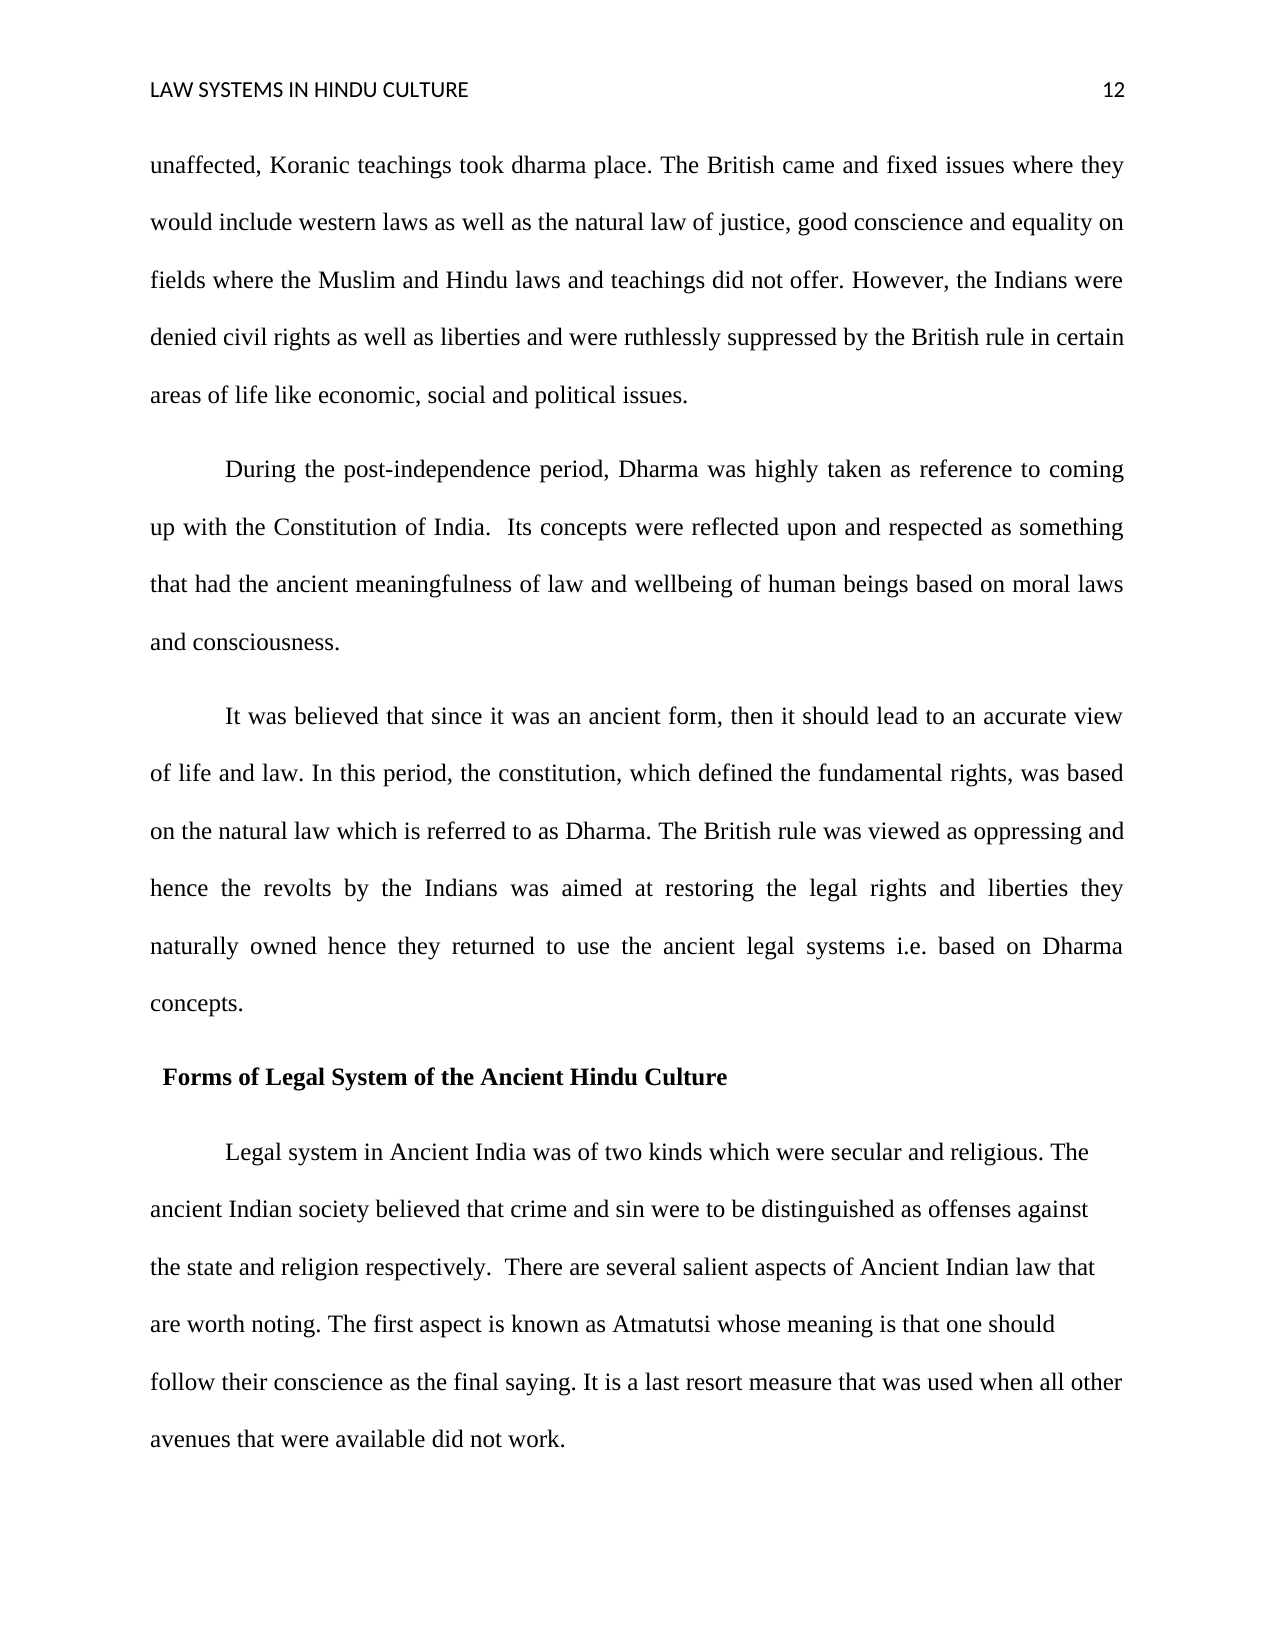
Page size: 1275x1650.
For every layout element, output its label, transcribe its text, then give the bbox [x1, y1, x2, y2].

text Forms of Legal System of the Ancient Hindu Culture [150, 1062, 1125, 1091]
text It was believed that since it was an ancient form, then it should lead to an accurate view of life and law. In this period, the constitution, which defined the fundamental rights, was based on the natural law which is referred to as Dharma. The British rule was viewed as oppressing and hence the revolts by the Indians was aimed at restoring the legal rights and liberties they naturally owned hence they returned to use the ancient legal systems i.e. based on Dharma concepts. [150, 701, 1125, 1017]
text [150, 150, 1125, 409]
text During the post-independence period, Dharma was highly taken as reference to coming up with the Constitution of India. Its concepts were reflected upon and respected as something that had the ancient meaningfulness of law and wellbeing of human beings based on moral laws and consciousness. [150, 454, 1125, 655]
text Legal system in Ancient India was of two kinds which were secular and religious. The ancient Indian society believed that crime and sin were to be distinguished as offenses against the state and religion respectively. There are several salient aspects of Ancient Indian law that are worth noting. The first aspect is known as Atmatutsi whose meaning is that one should follow their conscience as the final saying. It is a last resort measure that was used when all other avenues that were available did not work. [150, 1137, 1125, 1453]
